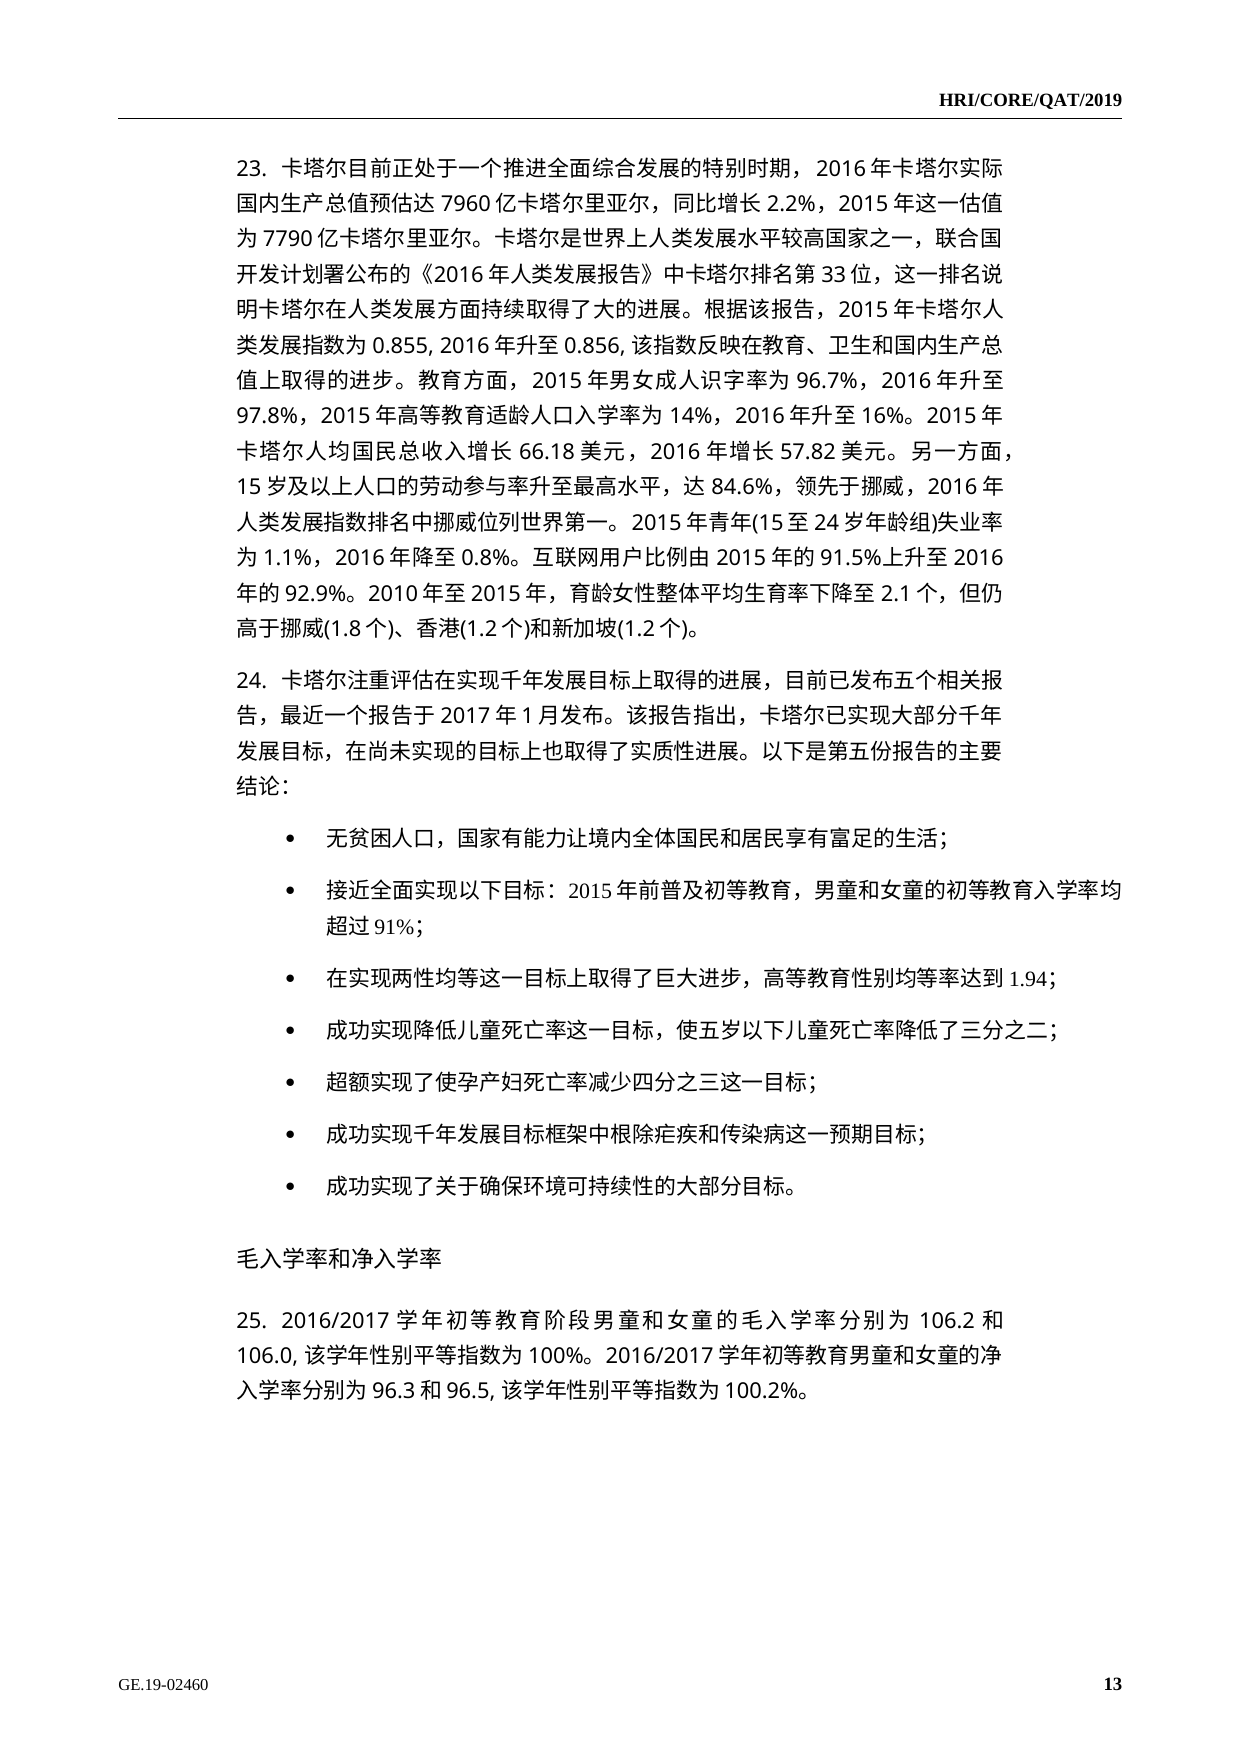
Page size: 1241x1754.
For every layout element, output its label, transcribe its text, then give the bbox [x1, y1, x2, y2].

text 25. 2016/2017学年初等教育阶段男童和女童的毛入学率分别为106.2和106.0, 该学年性别平等指数为100%。2016/2017学年初等教育男童和女童的净入学率分别为96.3和96.5, 该学年性别平等指数为100.2%。 [236, 1300, 1004, 1406]
text 成功实现了关于确保环境可持续性的大部分目标。 [286, 1166, 1122, 1202]
text 超额实现了使孕产妇死亡率减少四分之三这一目标； [286, 1062, 1122, 1098]
text 无贫困人口，国家有能力让境内全体国民和居民享有富足的生活； [286, 818, 1122, 854]
text 成功实现降低儿童死亡率这一目标，使五岁以下儿童死亡率降低了三分之二； [286, 1010, 1122, 1046]
text 在实现两性均等这一目标上取得了巨大进步，高等教育性别均等率达到1.94； [286, 958, 1122, 993]
text 成功实现千年发展目标框架中根除疟疾和传染病这一预期目标； [286, 1114, 1122, 1150]
text 23. 卡塔尔目前正处于一个推进全面综合发展的特别时期，2016年卡塔尔实际国内生产总值预估达7960亿卡塔尔里亚尔，同比增长2.2%，2015年这一估值为7790亿卡塔尔里亚尔。卡塔尔是世界上人类发展水平较高国家之一，联合国开发计划署公布的《2016年人类发展报告》中卡塔尔排名第33位，这一排名说明卡塔尔在人类发展方面持续取得了大的进展。根据该报告，2015年卡塔尔人类发展指数为0.855, 2016年升至0.856, 该指数反映在教育、卫生和国内生产总值上取得的进步。教育方面，2015年男女成人识字率为96.7%，2016年升至97.8%，2015年高等教育适龄人口入学率为14%，2016年升至16%。2015年卡塔尔人均国民总收入增长66.18美元，2016年增长57.82美元。另一方面，15岁及以上人口的劳动参与率升至最高水平，达84.6%，领先于挪威，2016年人类发展指数排名中挪威位列世界第一。2015年青年(15至24岁年龄组)失业率为1.1%，2016年降至0.8%。互联网用户比例由2015年的91.5%上升至2016年的92.9%。2010年至2015年，育龄女性整体平均生育率下降至2.1个，但仍高于挪威(1.8个)、香港(1.2个)和新加坡(1.2个)。 [236, 148, 1004, 643]
text 毛入学率和净入学率 [118, 1239, 1004, 1275]
text 24. 卡塔尔注重评估在实现千年发展目标上取得的进展，目前已发布五个相关报告，最近一个报告于2017年1月发布。该报告指出，卡塔尔已实现大部分千年发展目标，在尚未实现的目标上也取得了实质性进展。以下是第五份报告的主要结论： [236, 660, 1004, 802]
text 接近全面实现以下目标：2015年前普及初等教育，男童和女童的初等教育入学率均超过91%； [286, 871, 1122, 941]
